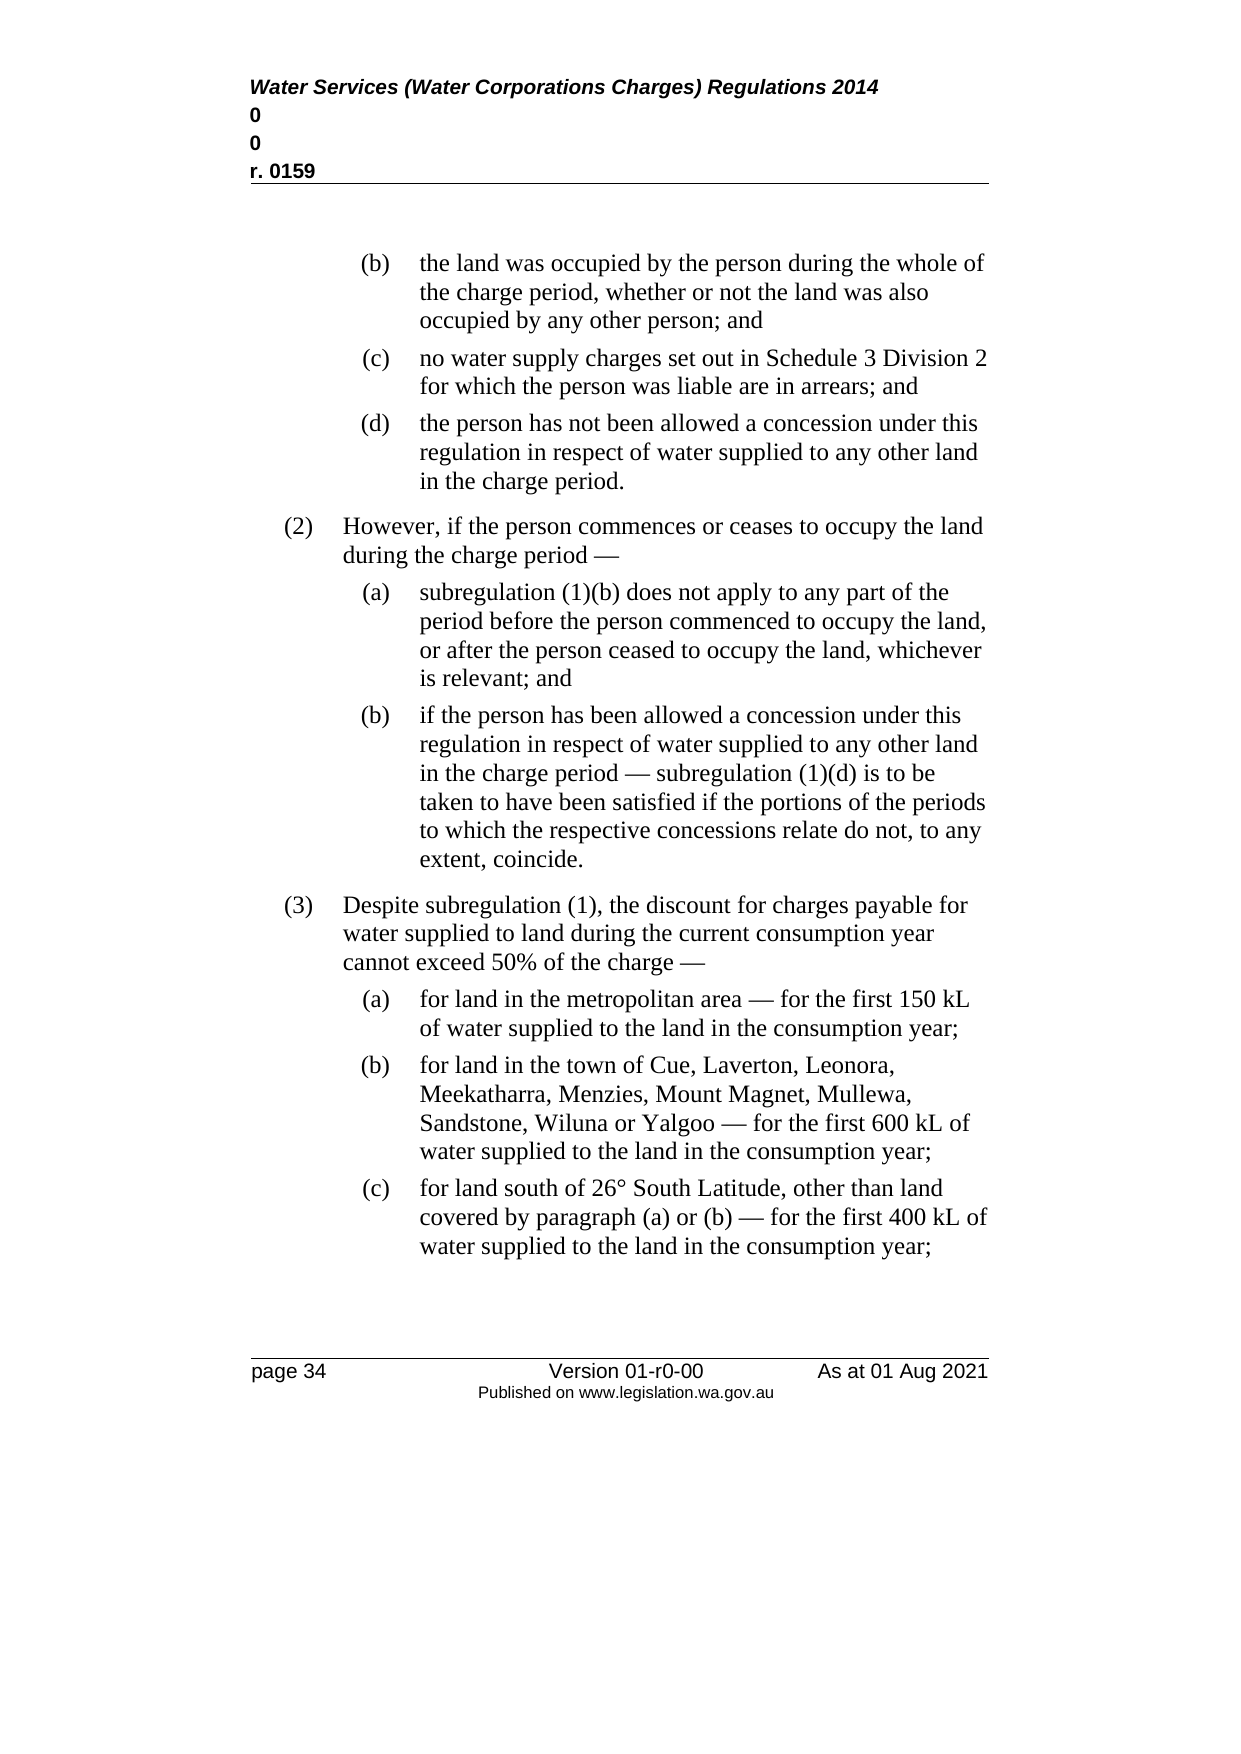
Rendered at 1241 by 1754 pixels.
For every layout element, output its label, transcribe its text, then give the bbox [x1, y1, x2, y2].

text (c) for land south of 26° South Latitude, other than land covered by paragraph (a) or (b) — for the first 400 kL of water supplied to the land in the consumption year; [251, 1173, 989, 1260]
text (b) for land in the town of Cue, Laverton, Leonora, Meekatharra, Menzies, Mount Magnet, Mullewa, Sandstone, Wiluna or Yalgoo — for the first 600 kL of water supplied to the land in the consumption year; [251, 1050, 989, 1165]
text (2) However, if the person commences or ceases to occupy the land during the charge period — [251, 511, 989, 569]
text (b) if the person has been allowed a concession under this regulation in respect of water supplied to any other land in the charge period — subregulation (1)(d) is to be taken to have been satisfied if the portions of the periods to which the respective concessions relate do not, to any extent, coincide. [251, 701, 989, 873]
text (a) subregulation (1)(b) does not apply to any part of the period before the person commenced to occupy the land, or after the person ceased to occupy the land, whichever is relevant; and [251, 577, 989, 692]
text (a) for land in the metropolitan area — for the first 150 kL of water supplied to the land in the consumption year; [251, 984, 989, 1042]
text (d) the person has not been allowed a concession under this regulation in respect of water supplied to any other land in the charge period. [251, 408, 989, 495]
text (c) no water supply charges set out in Schedule 3 Division 2 for which the person was liable are in arrears; and [251, 343, 989, 400]
text (3) Despite subregulation (1), the discount for charges payable for water supplied to land during the current consumption year cannot exceed 50% of the charge — [251, 890, 989, 976]
text (b) the land was occupied by the person during the whole of the charge period, whether or not the land was also occupied by any other person; and [251, 248, 989, 334]
